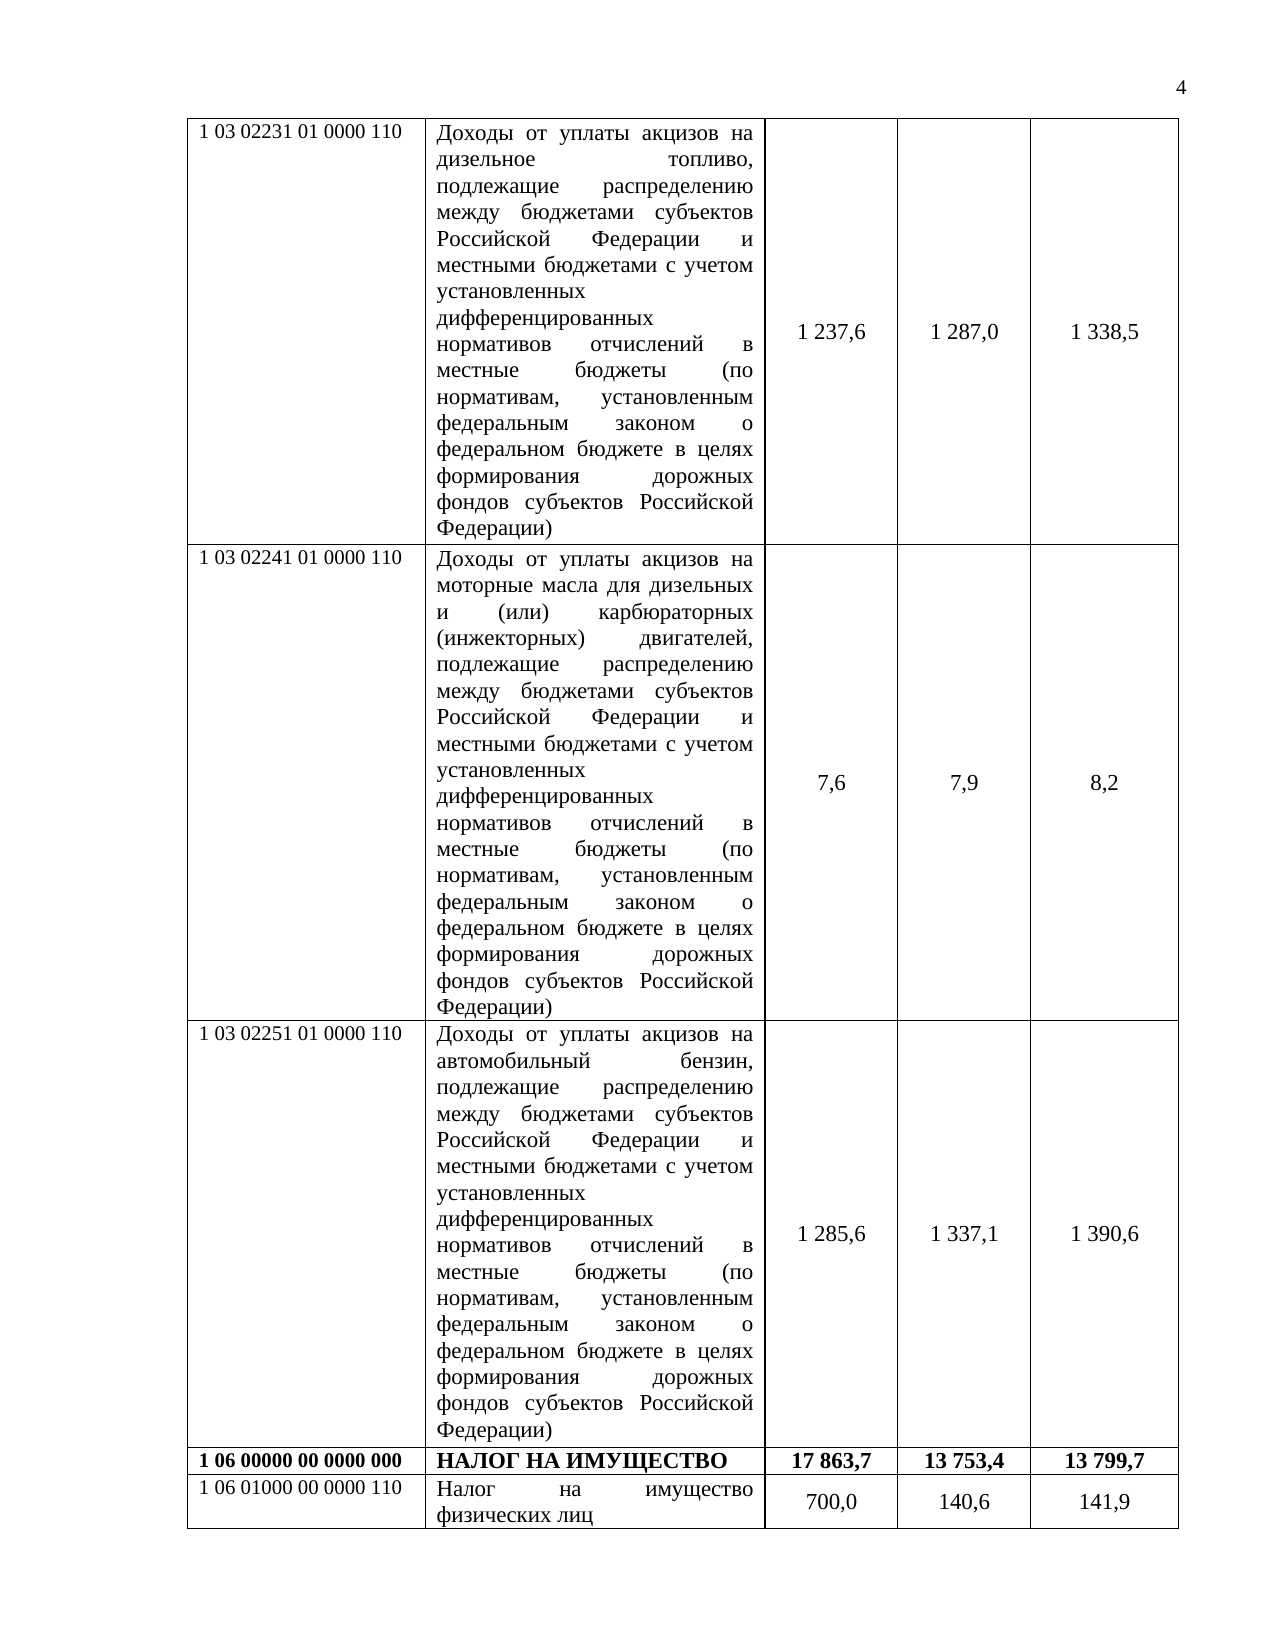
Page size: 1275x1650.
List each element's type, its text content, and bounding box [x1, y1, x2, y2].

table_cell 1 287,0 [898, 119, 1030, 544]
table_cell 1 390,6 [1031, 1021, 1178, 1447]
table_cell Налог на имущество физических лиц [426, 1475, 764, 1528]
table_cell 700,0 [766, 1475, 897, 1528]
table_cell 141,9 [1031, 1475, 1178, 1528]
table_cell Доходы от уплаты акцизов на дизельное топливо, подлежащие распределению между бюджетами субъектов Российской Федерации и местными бюджетами с учетом установленных дифференцированных нормативов отчислений в местные бюджеты (по нормативам, установленным федеральным законом о федеральном бюджете в целях формирования дорожных фондов субъектов Российской Федерации) [426, 119, 764, 544]
table_cell 1 285,6 [766, 1021, 897, 1447]
table_cell 1 237,6 [766, 119, 897, 544]
table_cell 1 03 02251 01 0000 110 [188, 1021, 425, 1447]
table_cell 8,2 [1031, 545, 1178, 1019]
table_cell 13 753,4 [898, 1448, 1030, 1474]
table_cell НАЛОГ НА ИМУЩЕСТВО [426, 1448, 764, 1474]
table_cell 1 338,5 [1031, 119, 1178, 544]
table_cell 13 799,7 [1031, 1448, 1178, 1474]
table_cell 140,6 [898, 1475, 1030, 1528]
table_cell 17 863,7 [766, 1448, 897, 1474]
table_cell Доходы от уплаты акцизов на автомобильный бензин, подлежащие распределению между бюджетами субъектов Российской Федерации и местными бюджетами с учетом установленных дифференцированных нормативов отчислений в местные бюджеты (по нормативам, установленным федеральным законом о федеральном бюджете в целях формирования дорожных фондов субъектов Российской Федерации) [426, 1021, 764, 1447]
table_cell 1 337,1 [898, 1021, 1030, 1447]
table_cell 7,9 [898, 545, 1030, 1019]
table_cell 1 06 01000 00 0000 110 [188, 1475, 425, 1528]
table_cell 1 03 02231 01 0000 110 [188, 119, 425, 544]
table_cell 1 06 00000 00 0000 000 [188, 1448, 425, 1474]
table_cell 7,6 [766, 545, 897, 1019]
table_cell 1 03 02241 01 0000 110 [188, 545, 425, 1019]
table_cell Доходы от уплаты акцизов на моторные масла для дизельных и (или) карбюраторных (инжекторных) двигателей, подлежащие распределению между бюджетами субъектов Российской Федерации и местными бюджетами с учетом установленных дифференцированных нормативов отчислений в местные бюджеты (по нормативам, установленным федеральным законом о федеральном бюджете в целях формирования дорожных фондов субъектов Российской Федерации) [426, 545, 764, 1019]
